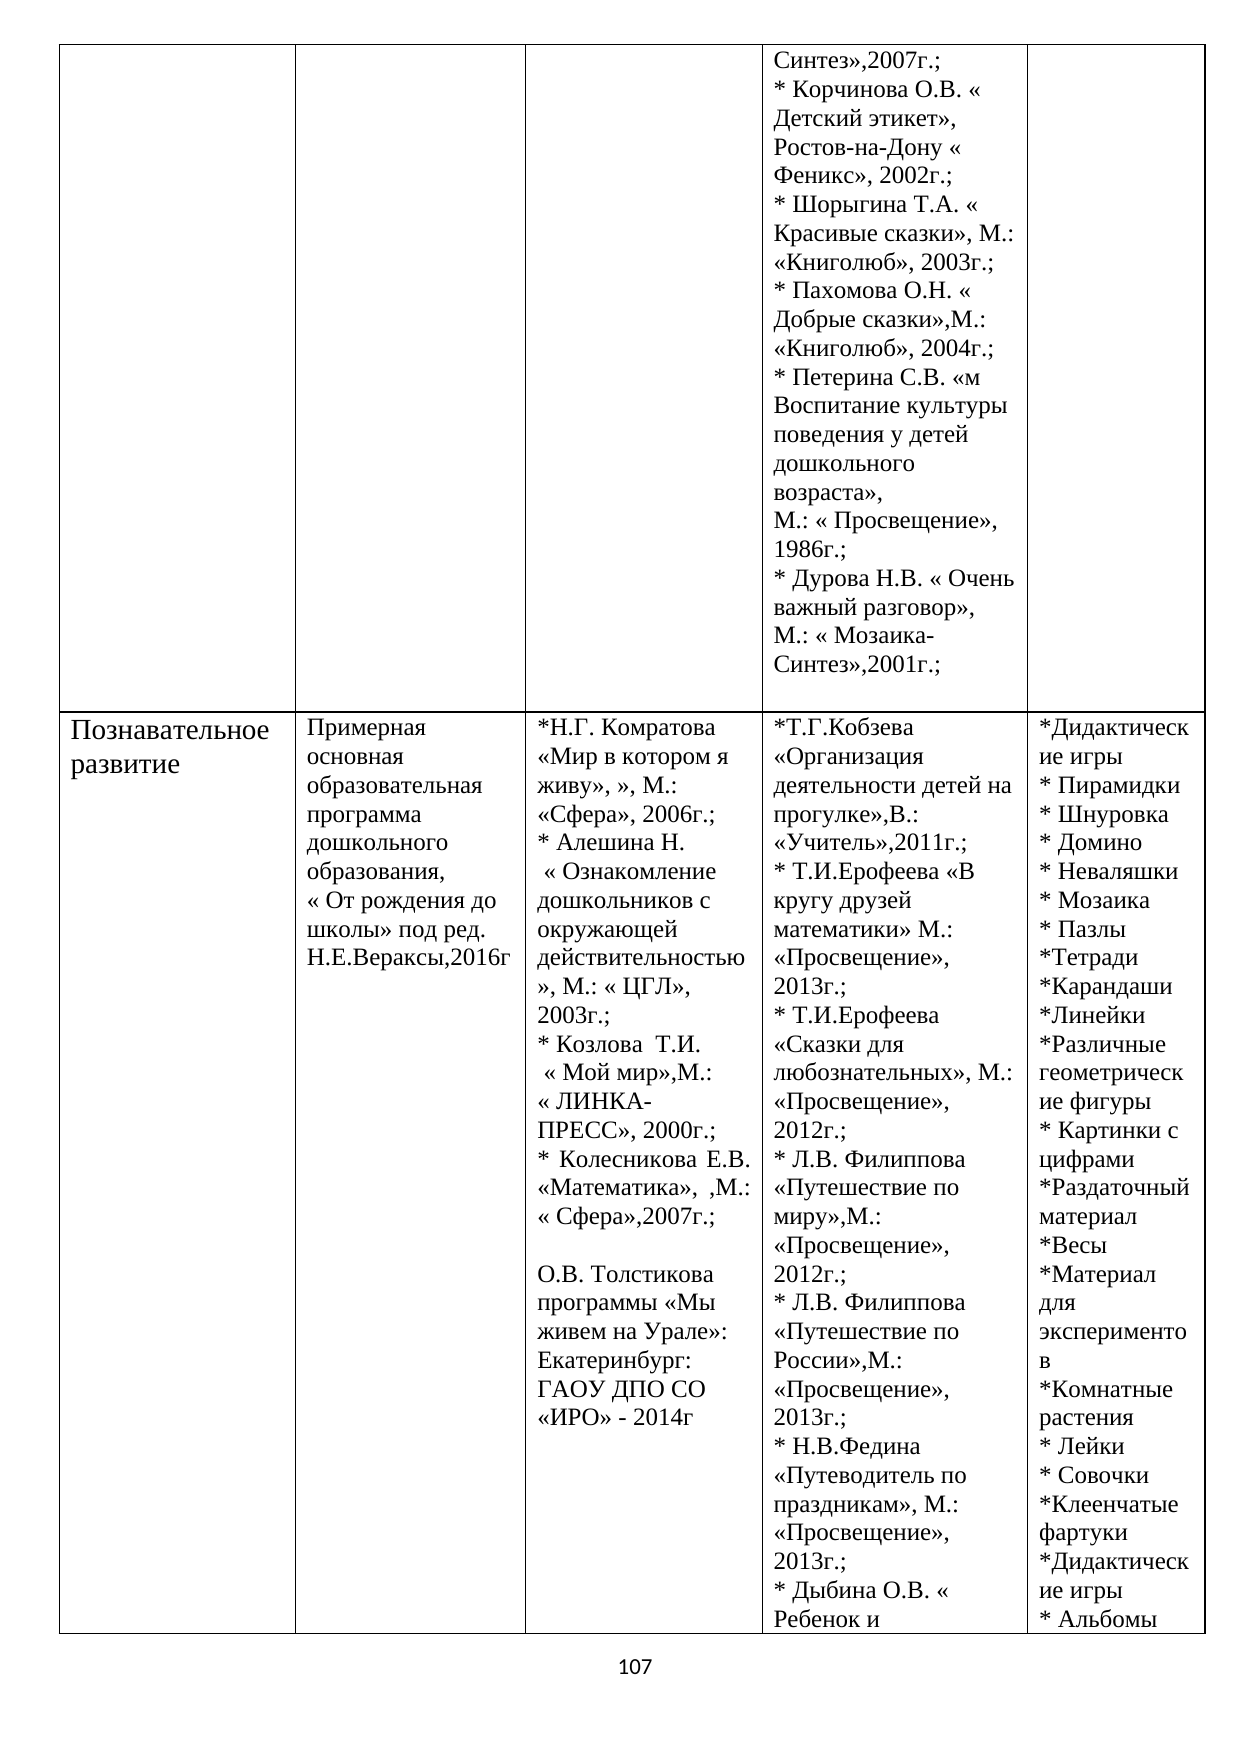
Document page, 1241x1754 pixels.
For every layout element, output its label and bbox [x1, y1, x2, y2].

table_cell [526, 713, 762, 1632]
table_cell [763, 45, 1027, 711]
table_cell [1028, 713, 1204, 1632]
table_cell [1028, 45, 1204, 711]
table_cell [296, 45, 525, 711]
table_cell [60, 713, 295, 1632]
table_cell [763, 713, 1027, 1632]
table_cell [526, 45, 762, 711]
table_cell [296, 713, 525, 1632]
table_cell [60, 45, 295, 711]
